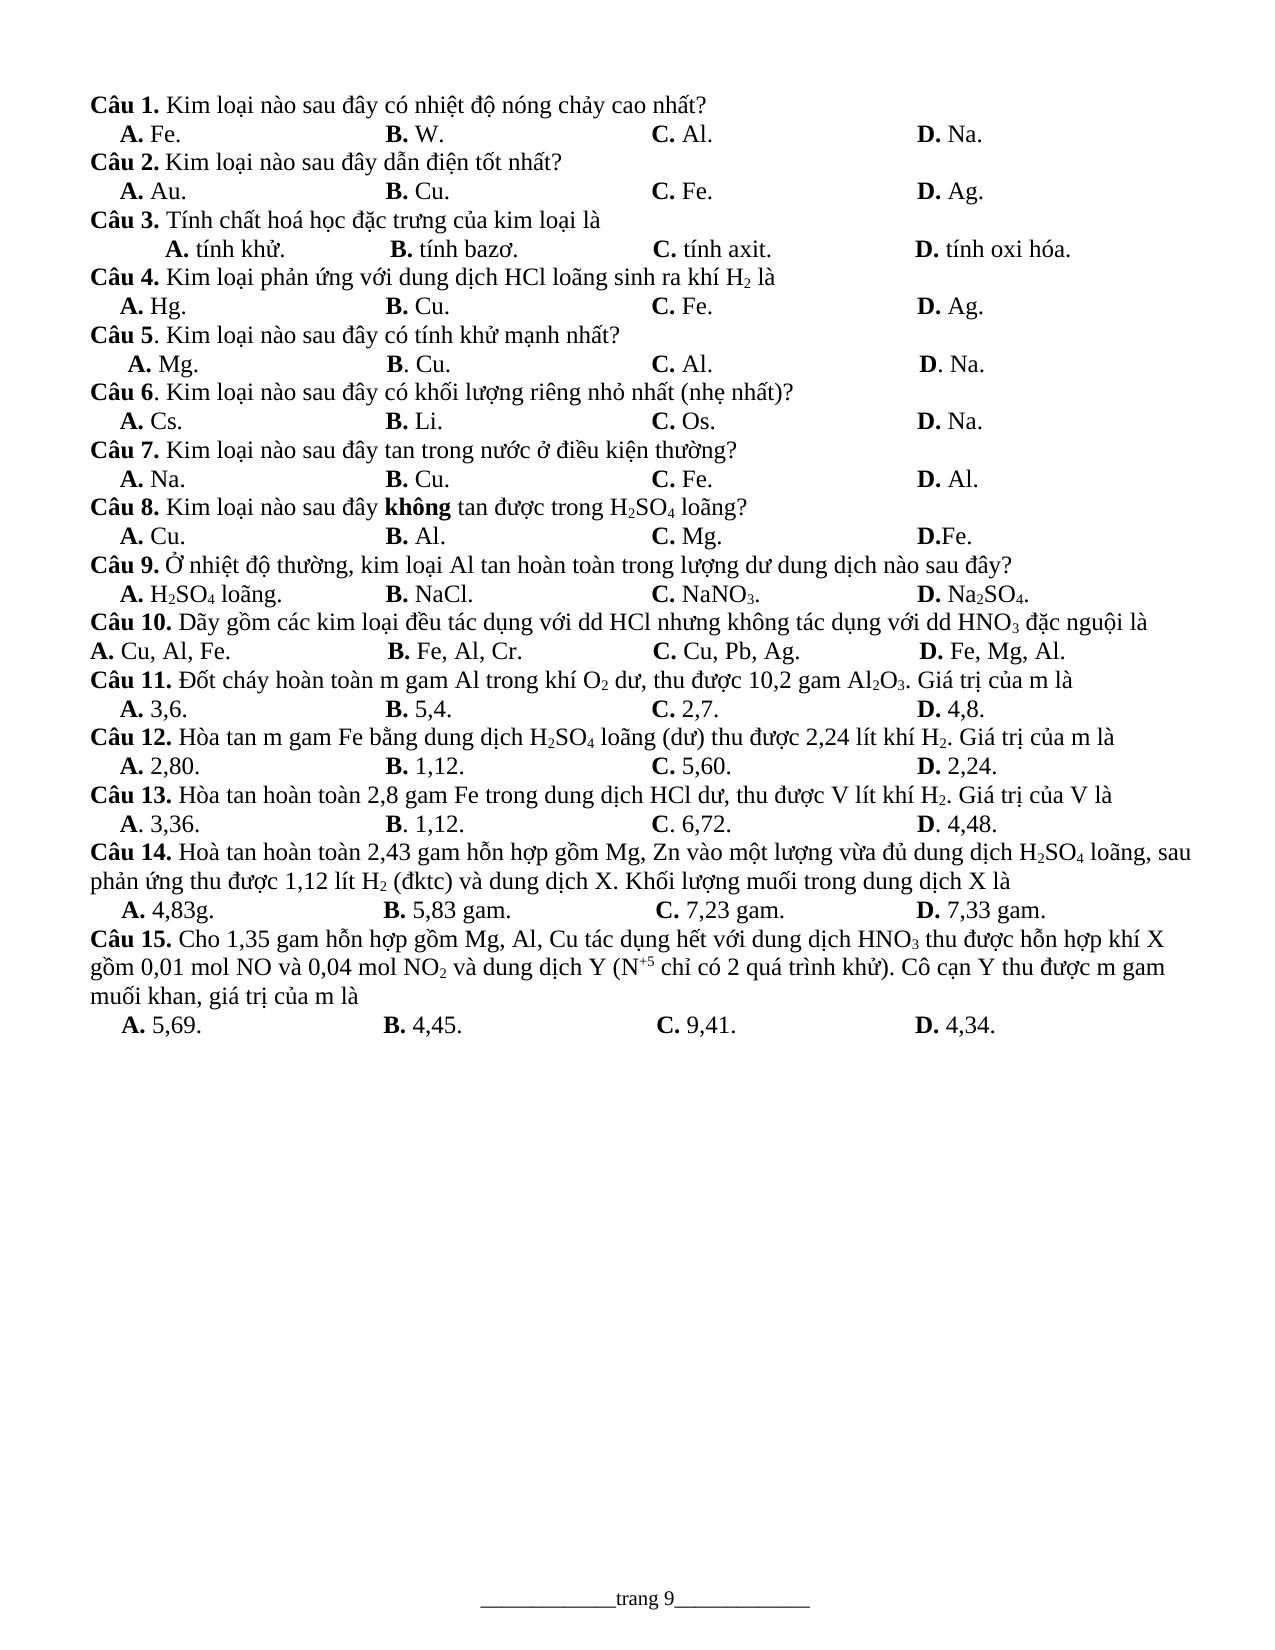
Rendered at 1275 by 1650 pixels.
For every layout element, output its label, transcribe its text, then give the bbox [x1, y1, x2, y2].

text A. 3,36. B. 1,12. C. 6,72. D. 4,48. [90, 809, 1200, 837]
text Câu 9. Ở nhiệt độ thường, kim loại Al tan hoàn toàn trong lượng dư dung dịch nào sau đây? [90, 550, 1200, 579]
text Câu 2. Kim loại nào sau đây dẫn điện tốt nhất? [90, 147, 1200, 176]
text Câu 12. Hòa tan m gam Fe bằng dung dịch H2SO4 loãng (dư) thu được 2,24 lít khí H2. Giá trị của m là [90, 722, 1199, 751]
text A. 3,6. B. 5,4. C. 2,7. D. 4,8. [90, 694, 1200, 722]
text A. 2,80. B. 1,12. C. 5,60. D. 2,24. [90, 751, 1200, 780]
list Câu 7. Kim loại nào sau đây tan trong nước ở điều kiện thường? [90, 435, 1200, 464]
text Câu 1. Kim loại nào sau đây có nhiệt độ nóng chảy cao nhất? [90, 90, 1200, 119]
text Câu 15. Cho 1,35 gam hỗn hợp gồm Mg, Al, Cu tác dụng hết với dung dịch HNO3 thu được hỗn hợp khí X gồm 0,01 mol NO và 0,04 mol NO2 và dung dịch Y (N+5 chỉ có 2 quá trình khử). Cô cạn Y thu được m gam muối khan, giá trị của m là [90, 924, 1200, 1010]
list Câu 11. Đốt cháy hoàn toàn m gam Al trong khí O2 dư, thu được 10,2 gam Al2O3. Giá trị của m là [90, 665, 1200, 694]
text Câu 3. Tính chất hoá học đặc trưng của kim loại là [90, 205, 1200, 234]
text Câu 14. Hoà tan hoàn toàn 2,43 gam hỗn hợp gồm Mg, Zn vào một lượng vừa đủ dung dịch H2SO4 loãng, sau phản ứng thu được 1,12 lít H2 (đktc) và dung dịch X. Khối lượng muối trong dung dịch X là [90, 837, 1200, 895]
text A. Fe. B. W. C. Al. D. Na. [119, 119, 1200, 147]
text Câu 6. Kim loại nào sau đây có khối lượng riêng nhỏ nhất (nhẹ nhất)? [90, 377, 1200, 406]
text A. 5,69. B. 4,45. C. 9,41. D. 4,34. [90, 1010, 1200, 1039]
text A. Cu. B. Al. C. Mg. D.Fe. [90, 521, 1200, 550]
text A. H2SO4 loãng. B. NaCl. C. NaNO3. D. Na2SO4. [119, 579, 1200, 607]
list A. Cs. B. Li. C. Os. D. Na. [90, 406, 1200, 435]
text A. Mg. B. Cu. C. Al. D. Na. [90, 349, 1200, 377]
text A. 4,83g. B. 5,83 gam. C. 7,23 gam. D. 7,33 gam. [90, 895, 1200, 924]
text A. tính khử. B. tính bazơ. C. tính axit. D. tính oxi hóa. [90, 234, 1200, 262]
text Câu 10. Dãy gồm các kim loại đều tác dụng với dd HCl nhưng không tác dụng với dd HNO3 đặc nguội là A. Cu, Al, Fe. B. Fe, Al, Cr. C. Cu, Pb, Ag. D. Fe, Mg, Al. [90, 607, 1200, 665]
text Câu 4. Kim loại phản ứng với dung dịch HCl loãng sinh ra khí H2 là [90, 262, 1200, 291]
text A. Au. B. Cu. C. Fe. D. Ag. [119, 176, 1200, 205]
text Câu 8. Kim loại nào sau đây không tan được trong H2SO4 loãng? [90, 492, 1199, 521]
text Câu 5. Kim loại nào sau đây có tính khử mạnh nhất? [90, 320, 1200, 349]
text Câu 13. Hòa tan hoàn toàn 2,8 gam Fe trong dung dịch HCl dư, thu được V lít khí H2. Giá trị của V là [90, 780, 1200, 809]
text A. Hg. B. Cu. C. Fe. D. Ag. [119, 291, 1200, 320]
text A. Na. B. Cu. C. Fe. D. Al. [90, 464, 1200, 492]
